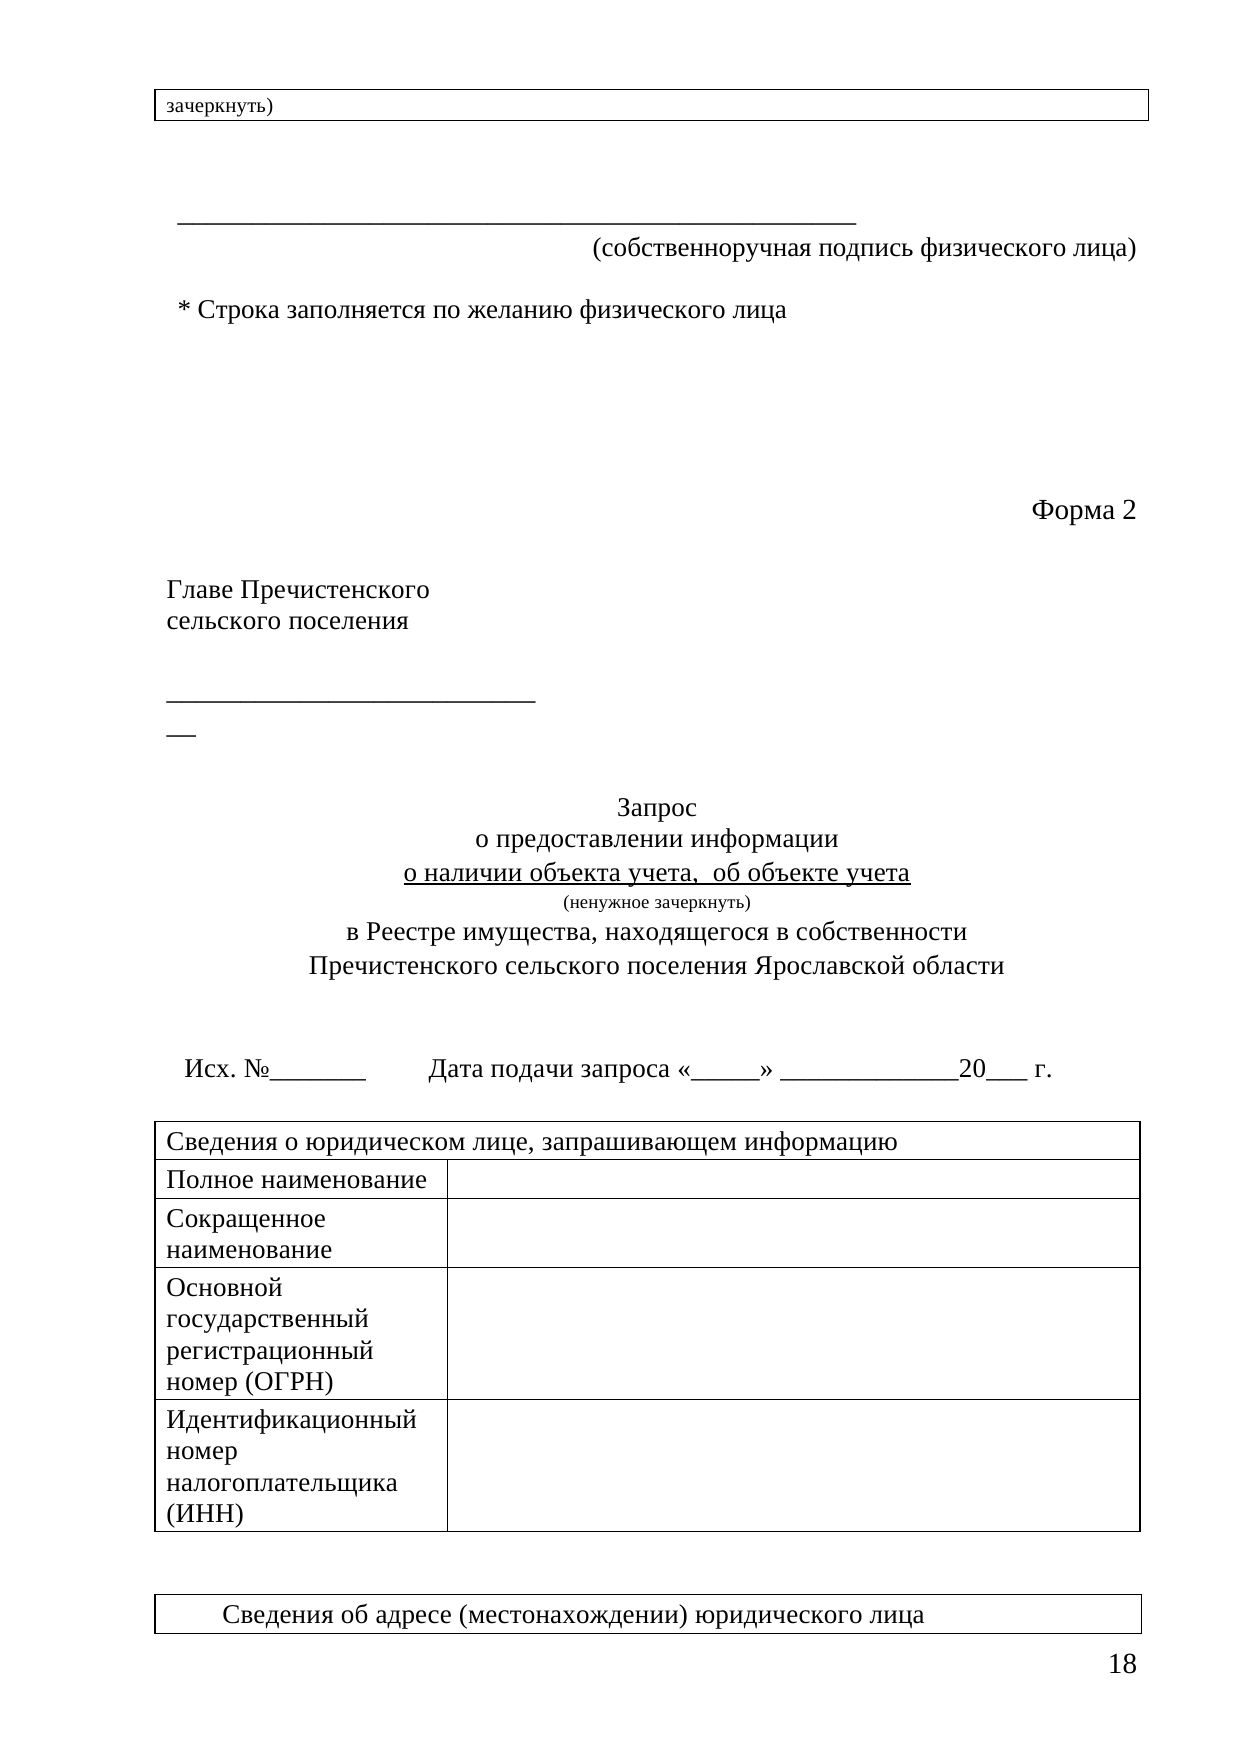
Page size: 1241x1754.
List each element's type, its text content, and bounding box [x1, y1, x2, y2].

text о наличии объекта учета, об объекте учета [177, 856, 1137, 887]
table_cell Полное наименование [156, 1160, 447, 1198]
text Форма 2 [177, 492, 1137, 526]
table_cell [448, 1160, 1139, 1198]
table_header Сведения о юридическом лице, запрашивающем информацию [156, 1122, 1139, 1159]
table_cell Сокращенное наименование [156, 1199, 447, 1267]
text ______________________________________________ [177, 161, 1137, 228]
text Пречистенского сельского поселения Ярославской области [177, 949, 1137, 981]
text Запрос о предоставлении информации [177, 791, 1137, 853]
table_header Главе Пречистенского сельского поселения ___________________________ [156, 559, 558, 753]
text Исх. №_______ Дата подачи запроса «_____» _____________20___ г. [177, 1052, 1137, 1083]
text в Реестре имущества, находящегося в собственности [177, 915, 1137, 946]
table_cell Основной государственный регистрационный номер (ОГРН) [156, 1268, 447, 1399]
text (собственноручная подпись физического лица) [177, 231, 1137, 262]
table_cell [448, 1268, 1139, 1399]
table_header Сведения об адресе (местонахождении) юридического лица [156, 1595, 1141, 1633]
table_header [156, 90, 1148, 120]
text * Строка заполняется по желанию физического лица [177, 293, 1137, 324]
table_cell [448, 1400, 1139, 1531]
text (ненужное зачеркнуть) [177, 891, 1137, 912]
table_cell Идентификационный номер налогоплательщика (ИНН) [156, 1400, 447, 1531]
table_cell [448, 1199, 1139, 1267]
